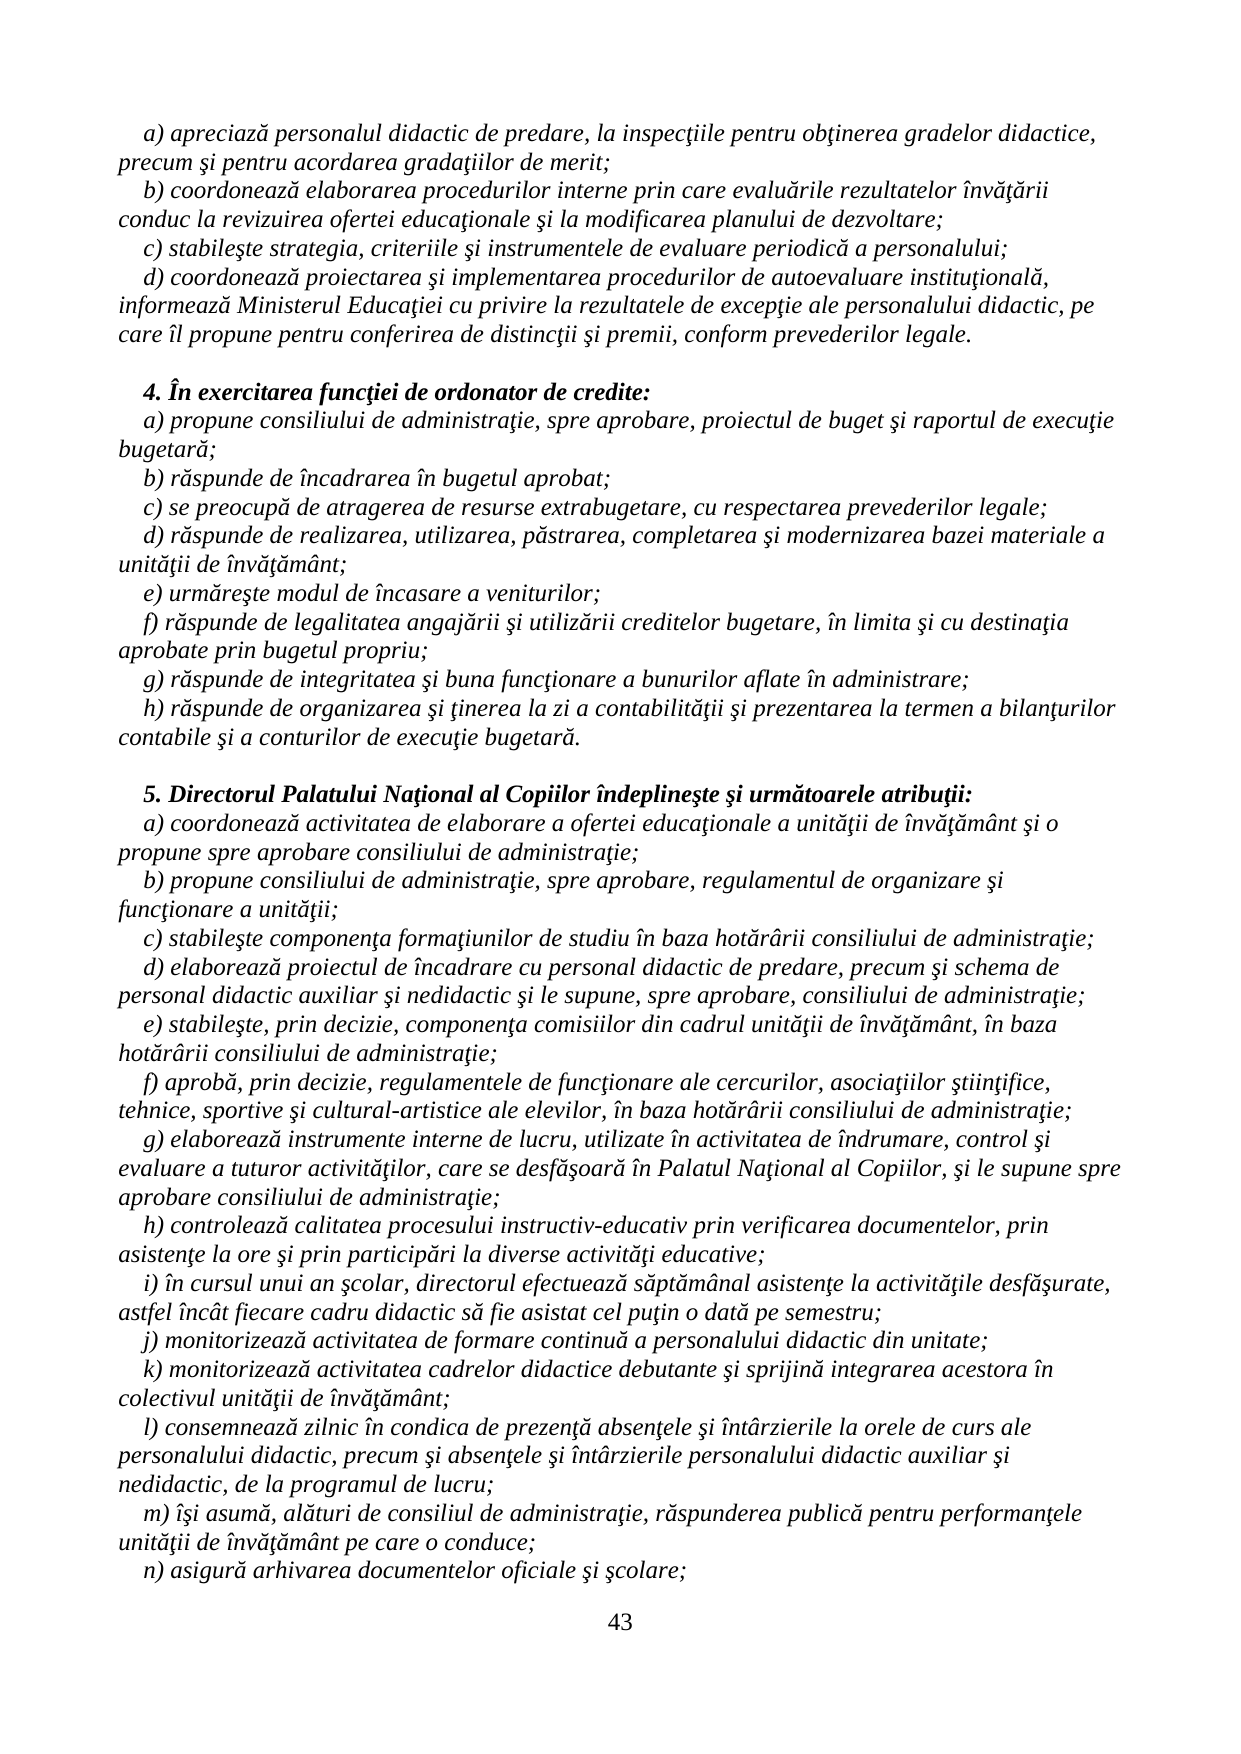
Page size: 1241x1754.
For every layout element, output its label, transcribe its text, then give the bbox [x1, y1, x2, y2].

text f) răspunde de legalitatea angajării şi utilizării creditelor bugetare, în limita şi cu destinaţia aprobate prin bugetul propriu; [118, 607, 1122, 664]
text g) elaborează instrumente interne de lucru, utilizate în activitatea de îndrumare, control şi evaluare a tuturor activităţilor, care se desfăşoară în Palatul Naţional al Copiilor, şi le supune spre aprobare consiliului de administraţie; [118, 1124, 1122, 1211]
text b) răspunde de încadrarea în bugetul aprobat; [118, 463, 1122, 492]
text j) monitorizează activitatea de formare continuă a personalului didactic din unitate; [118, 1326, 1122, 1354]
text h) răspunde de organizarea şi ţinerea la zi a contabilităţii şi prezentarea la termen a bilanţurilor contabile şi a conturilor de execuţie bugetară. [118, 693, 1122, 751]
text e) urmăreşte modul de încasare a veniturilor; [118, 578, 1122, 607]
text a) apreciază personalul didactic de predare, la inspecţiile pentru obţinerea gradelor didactice, precum şi pentru acordarea gradaţiilor de merit; [118, 118, 1122, 176]
text i) în cursul unui an şcolar, directorul efectuează săptămânal asistenţe la activităţile desfăşurate, astfel încât fiecare cadru didactic să fie asistat cel puţin o dată pe semestru; [118, 1268, 1122, 1326]
text l) consemnează zilnic în condica de prezenţă absenţele şi întârzierile la orele de curs ale personalului didactic, precum şi absenţele şi întârzierile personalului didactic auxiliar şi nedidactic, de la programul de lucru; [118, 1412, 1122, 1498]
text c) stabileşte strategia, criteriile şi instrumentele de evaluare periodică a personalului; [118, 233, 1122, 262]
text a) propune consiliului de administraţie, spre aprobare, proiectul de buget şi raportul de execuţie bugetară; [118, 406, 1122, 463]
text 4. În exercitarea funcţiei de ordonator de credite: [118, 377, 1122, 406]
text h) controlează calitatea procesului instructiv-educativ prin verificarea documentelor, prin asistenţe la ore şi prin participări la diverse activităţi educative; [118, 1211, 1122, 1268]
text k) monitorizează activitatea cadrelor didactice debutante şi sprijină integrarea acestora în colectivul unităţii de învăţământ; [118, 1354, 1122, 1412]
text f) aprobă, prin decizie, regulamentele de funcţionare ale cercurilor, asociaţiilor ştiinţifice, tehnice, sportive şi cultural-artistice ale elevilor, în baza hotărârii consiliului de administraţie; [118, 1067, 1122, 1124]
text d) coordonează proiectarea şi implementarea procedurilor de autoevaluare instituţională, informează Ministerul Educaţiei cu privire la rezultatele de excepţie ale personalului didactic, pe care îl propune pentru conferirea de distincţii şi premii, conform prevederilor legale. [118, 262, 1122, 348]
text e) stabileşte, prin decizie, componenţa comisiilor din cadrul unităţii de învăţământ, în baza hotărârii consiliului de administraţie; [118, 1009, 1122, 1067]
text b) coordonează elaborarea procedurilor interne prin care evaluările rezultatelor învăţării conduc la revizuirea ofertei educaţionale şi la modificarea planului de dezvoltare; [118, 176, 1122, 233]
text c) se preocupă de atragerea de resurse extrabugetare, cu respectarea prevederilor legale; [118, 492, 1122, 521]
text 5. Directorul Palatului Naţional al Copiilor îndeplineşte şi următoarele atribuţii: [118, 779, 1122, 808]
text m) îşi asumă, alături de consiliul de administraţie, răspunderea publică pentru performanţele unităţii de învăţământ pe care o conduce; [118, 1498, 1122, 1556]
text d) elaborează proiectul de încadrare cu personal didactic de predare, precum şi schema de personal didactic auxiliar şi nedidactic şi le supune, spre aprobare, consiliului de administraţie; [118, 952, 1122, 1009]
text n) asigură arhivarea documentelor oficiale şi şcolare; [118, 1556, 1122, 1584]
text c) stabileşte componenţa formaţiunilor de studiu în baza hotărârii consiliului de administraţie; [118, 923, 1122, 952]
text d) răspunde de realizarea, utilizarea, păstrarea, completarea şi modernizarea bazei materiale a unităţii de învăţământ; [118, 521, 1122, 578]
text g) răspunde de integritatea şi buna funcţionare a bunurilor aflate în administrare; [118, 664, 1122, 693]
text a) coordonează activitatea de elaborare a ofertei educaţionale a unităţii de învăţământ şi o propune spre aprobare consiliului de administraţie; [118, 808, 1122, 866]
text b) propune consiliului de administraţie, spre aprobare, regulamentul de organizare şi funcţionare a unităţii; [118, 866, 1122, 923]
